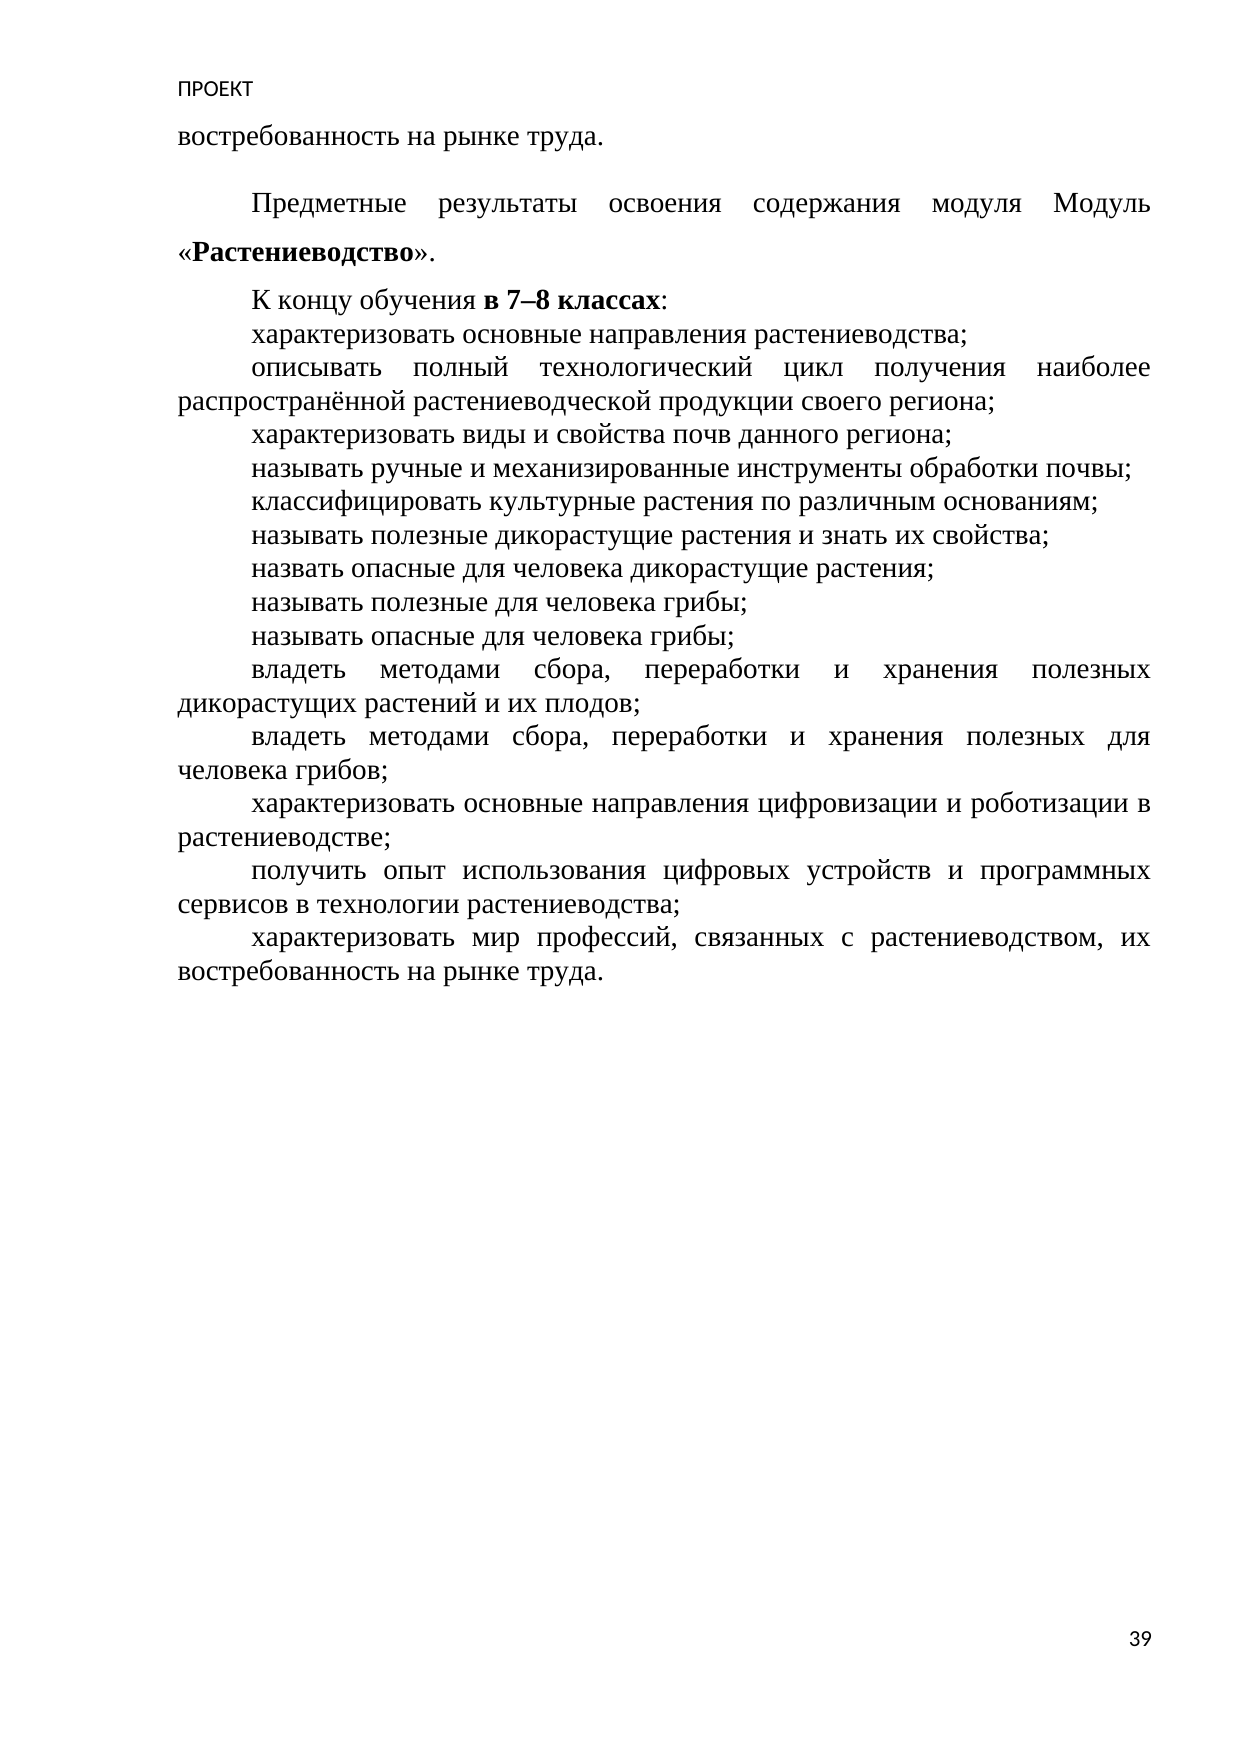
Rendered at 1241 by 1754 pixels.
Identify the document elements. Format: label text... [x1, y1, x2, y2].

text характеризовать виды и свойства почв данного региона; [177, 416, 1152, 450]
text классифицировать культурные растения по различным основаниям; [177, 483, 1152, 517]
text называть полезные для человека грибы; [177, 584, 1152, 618]
text называть опасные для человека грибы; [177, 618, 1152, 651]
text характеризовать основные направления цифровизации и роботизации в растениеводстве; [177, 785, 1152, 852]
text описывать полный технологический цикл получения наиболее распространённой растениеводческой продукции своего региона; [177, 349, 1152, 416]
text получить опыт использования цифровых устройств и программных сервисов в технологии растениеводства; [177, 852, 1152, 919]
text характеризовать основные направления растениеводства; [177, 316, 1152, 349]
text назвать опасные для человека дикорастущие растения; [177, 551, 1152, 584]
text владеть методами сбора, переработки и хранения полезных для человека грибов; [177, 718, 1152, 785]
text владеть методами сбора, переработки и хранения полезных дикорастущих растений и их плодов; [177, 651, 1152, 718]
text характеризовать мир профессий, связанных с растениеводством, их востребованность на рынке труда. [177, 919, 1152, 987]
text называть ручные и механизированные инструменты обработки почвы; [177, 450, 1152, 483]
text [177, 118, 1152, 152]
text К концу обучения в 7–8 классах: [177, 282, 1152, 316]
list Предметные результаты освоения содержания модуля Модуль «Растениеводство». [177, 185, 1152, 267]
text называть полезные дикорастущие растения и знать их свойства; [177, 517, 1152, 551]
